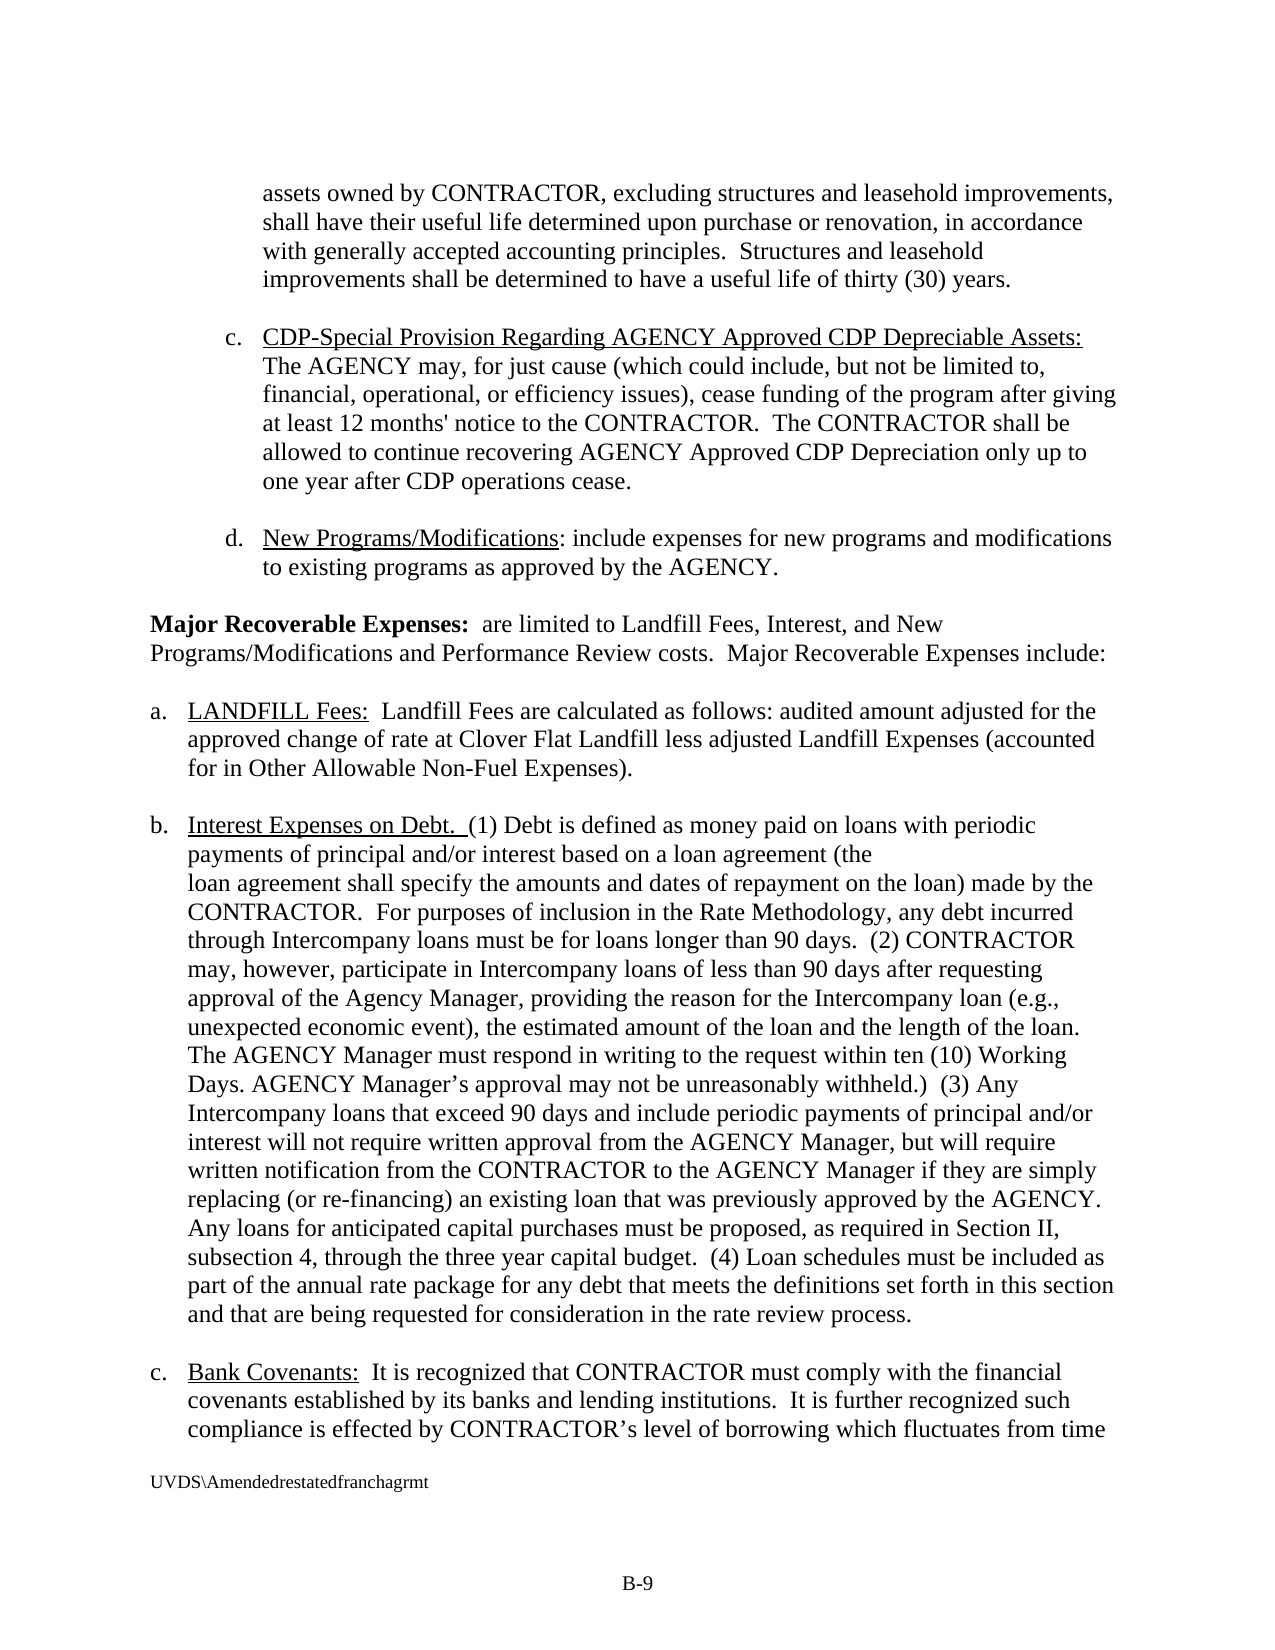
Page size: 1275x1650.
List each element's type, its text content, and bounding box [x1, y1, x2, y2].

list New Programs/Modifications: include expenses for new programs and modifications to existing programs as approved by the AGENCY. [225, 523, 1125, 581]
list LANDFILL Fees: Landfill Fees are calculated as follows: audited amount adjusted for the approved change of rate at Clover Flat Landfill less adjusted Landfill Expenses (accounted for in Other Allowable Non-Fuel Expenses). [150, 696, 1125, 810]
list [150, 1357, 1125, 1443]
text Major Recoverable Expenses: are limited to Landfill Fees, Interest, and New Programs/Modifications and Performance Review costs. Major Recoverable Expenses include: [150, 609, 1125, 667]
list Interest Expenses on Debt. (1) Debt is defined as money paid on loans with periodic payments of principal and/or interest based on a loan agreement (the loan agreement shall specify the amounts and dates of repayment on the loan) made by the CONTRACTOR. For purposes of inclusion in the Rate Methodology, any debt incurred through Intercompany loans must be for loans longer than 90 days. (2) CONTRACTOR may, however, participate in Intercompany loans of less than 90 days after requesting approval of the Agency Manager, providing the reason for the Intercompany loan (e.g., unexpected economic event), the estimated amount of the loan and the length of the loan. The AGENCY Manager must respond in writing to the request within ten (10) Working Days. AGENCY Manager’s approval may not be unreasonably withheld.) (3) Any Intercompany loans that exceed 90 days and include periodic payments of principal and/or interest will not require written approval from the AGENCY Manager, but will require written notification from the CONTRACTOR to the AGENCY Manager if they are simply replacing (or re-financing) an existing loan that was previously approved by the AGENCY. Any loans for anticipated capital purchases must be proposed, as required in Section II, subsection 4, through the three year capital budget. (4) Loan schedules must be included as part of the annual rate package for any debt that meets the definitions set forth in this section and that are being requested for consideration in the rate review process. [150, 810, 1125, 1328]
list CDP-Special Provision Regarding AGENCY Approved CDP Depreciable Assets: The AGENCY may, for just cause (which could include, but not be limited to, financial, operational, or efficiency issues), cease funding of the program after giving at least 12 months' notice to the CONTRACTOR. The CONTRACTOR shall be allowed to continue recovering AGENCY Approved CDP Depreciation only up to one year after CDP operations cease. [225, 322, 1125, 494]
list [225, 178, 1125, 293]
